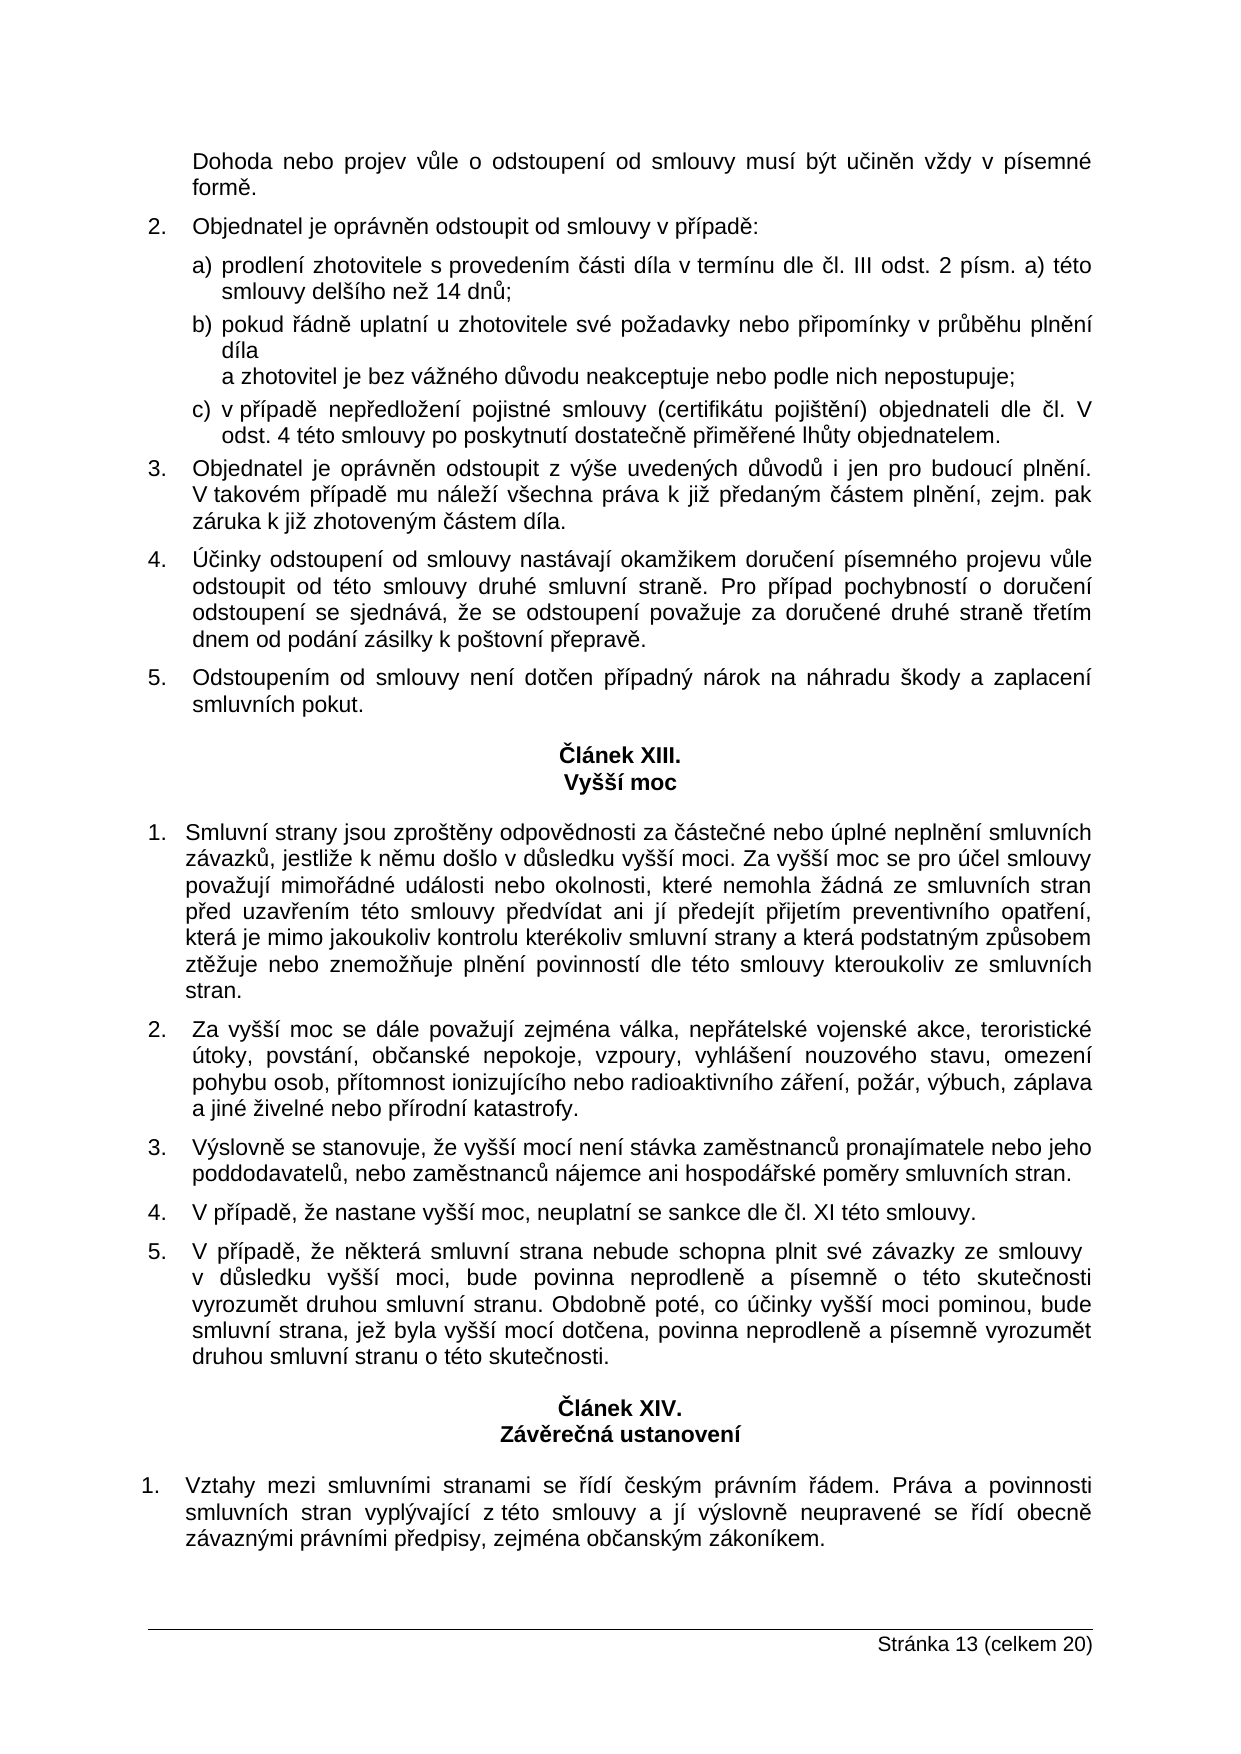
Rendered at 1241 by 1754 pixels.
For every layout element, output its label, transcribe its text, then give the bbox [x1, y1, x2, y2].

list Výslovně se stanovuje, že vyšší mocí není stávka zaměstnanců pronajímatele nebo jeho poddodavatelů, nebo zaměstnanců nájemce ani hospodářské poměry smluvních stran. [148, 1134, 1093, 1186]
text Dohoda nebo projev vůle o odstoupení od smlouvy musí být učiněn vždy v písemné formě. [192, 148, 1093, 200]
list Objednatel je oprávněn odstoupit od smlouvy v případě: [148, 213, 1093, 239]
subtitle Vyšší moc [148, 768, 1093, 795]
subtitle Závěrečná ustanovení [148, 1394, 1093, 1447]
list v případě nepředložení pojistné smlouvy (certifikátu pojištění) objednateli dle čl. V odst. 4 této smlouvy po poskytnutí dostatečně přiměřené lhůty objednatelem. [192, 396, 1093, 449]
list Odstoupením od smlouvy není dotčen případný nárok na náhradu škody a zaplacení smluvních pokut. [148, 664, 1093, 717]
list Smluvní strany jsou zproštěny odpovědnosti za částečné nebo úplné neplnění smluvních závazků, jestliže k němu došlo v důsledku vyšší moci. Za vyšší moc se pro účel smlouvy považují mimořádné události nebo okolnosti, které nemohla žádná ze smluvních stran před uzavřením této smlouvy předvídat ani jí předejít přijetím preventivního opatření, která je mimo jakoukoliv kontrolu kterékoliv smluvní strany a která podstatným způsobem ztěžuje nebo znemožňuje plnění povinností dle této smlouvy kteroukoliv ze smluvních stran. [148, 819, 1093, 1003]
list Za vyšší moc se dále považují zejména válka, nepřátelské vojenské akce, teroristické útoky, povstání, občanské nepokoje, vzpoury, vyhlášení nouzového stavu, omezení pohybu osob, přítomnost ionizujícího nebo radioaktivního záření, požár, výbuch, záplava a jiné živelné nebo přírodní katastrofy. [148, 1016, 1093, 1121]
list pokud řádně uplatní u zhotovitele své požadavky nebo připomínky v průběhu plnění díla a zhotovitel je bez vážného důvodu neakceptuje nebo podle nich nepostupuje; [192, 311, 1093, 390]
list V případě, že některá smluvní strana nebude schopna plnit své závazky ze smlouvy v důsledku vyšší moci, bude povinna neprodleně a písemně o této skutečnosti vyrozumět druhou smluvní stranu. Obdobně poté, co účinky vyšší moci pominou, bude smluvní strana, jež byla vyšší mocí dotčena, povinna neprodleně a písemně vyrozumět druhou smluvní stranu o této skutečnosti. [148, 1238, 1093, 1369]
list prodlení zhotovitele s provedením části díla v termínu dle čl. III odst. 2 písm. a) této smlouvy delšího než 14 dnů; [192, 252, 1093, 304]
list Objednatel je oprávněn odstoupit z výše uvedených důvodů i jen pro budoucí plnění. V takovém případě mu náleží všechna práva k již předaným částem plnění, zejm. pak záruka k již zhotoveným částem díla. [148, 455, 1093, 534]
list Účinky odstoupení od smlouvy nastávají okamžikem doručení písemného projevu vůle odstoupit od této smlouvy druhé smluvní straně. Pro případ pochybností o doručení odstoupení se sjednává, že se odstoupení považuje za doručené druhé straně třetím dnem od podání zásilky k poštovní přepravě. [148, 546, 1093, 652]
list Vztahy mezi smluvními stranami se řídí českým právním řádem. Práva a povinnosti smluvních stran vyplývající z této smlouvy a jí výslovně neupravené se řídí obecně závaznými právními předpisy, zejména občanským zákoníkem. [141, 1472, 1093, 1551]
list V případě, že nastane vyšší moc, neuplatní se sankce dle čl. XI této smlouvy. [148, 1199, 1093, 1225]
